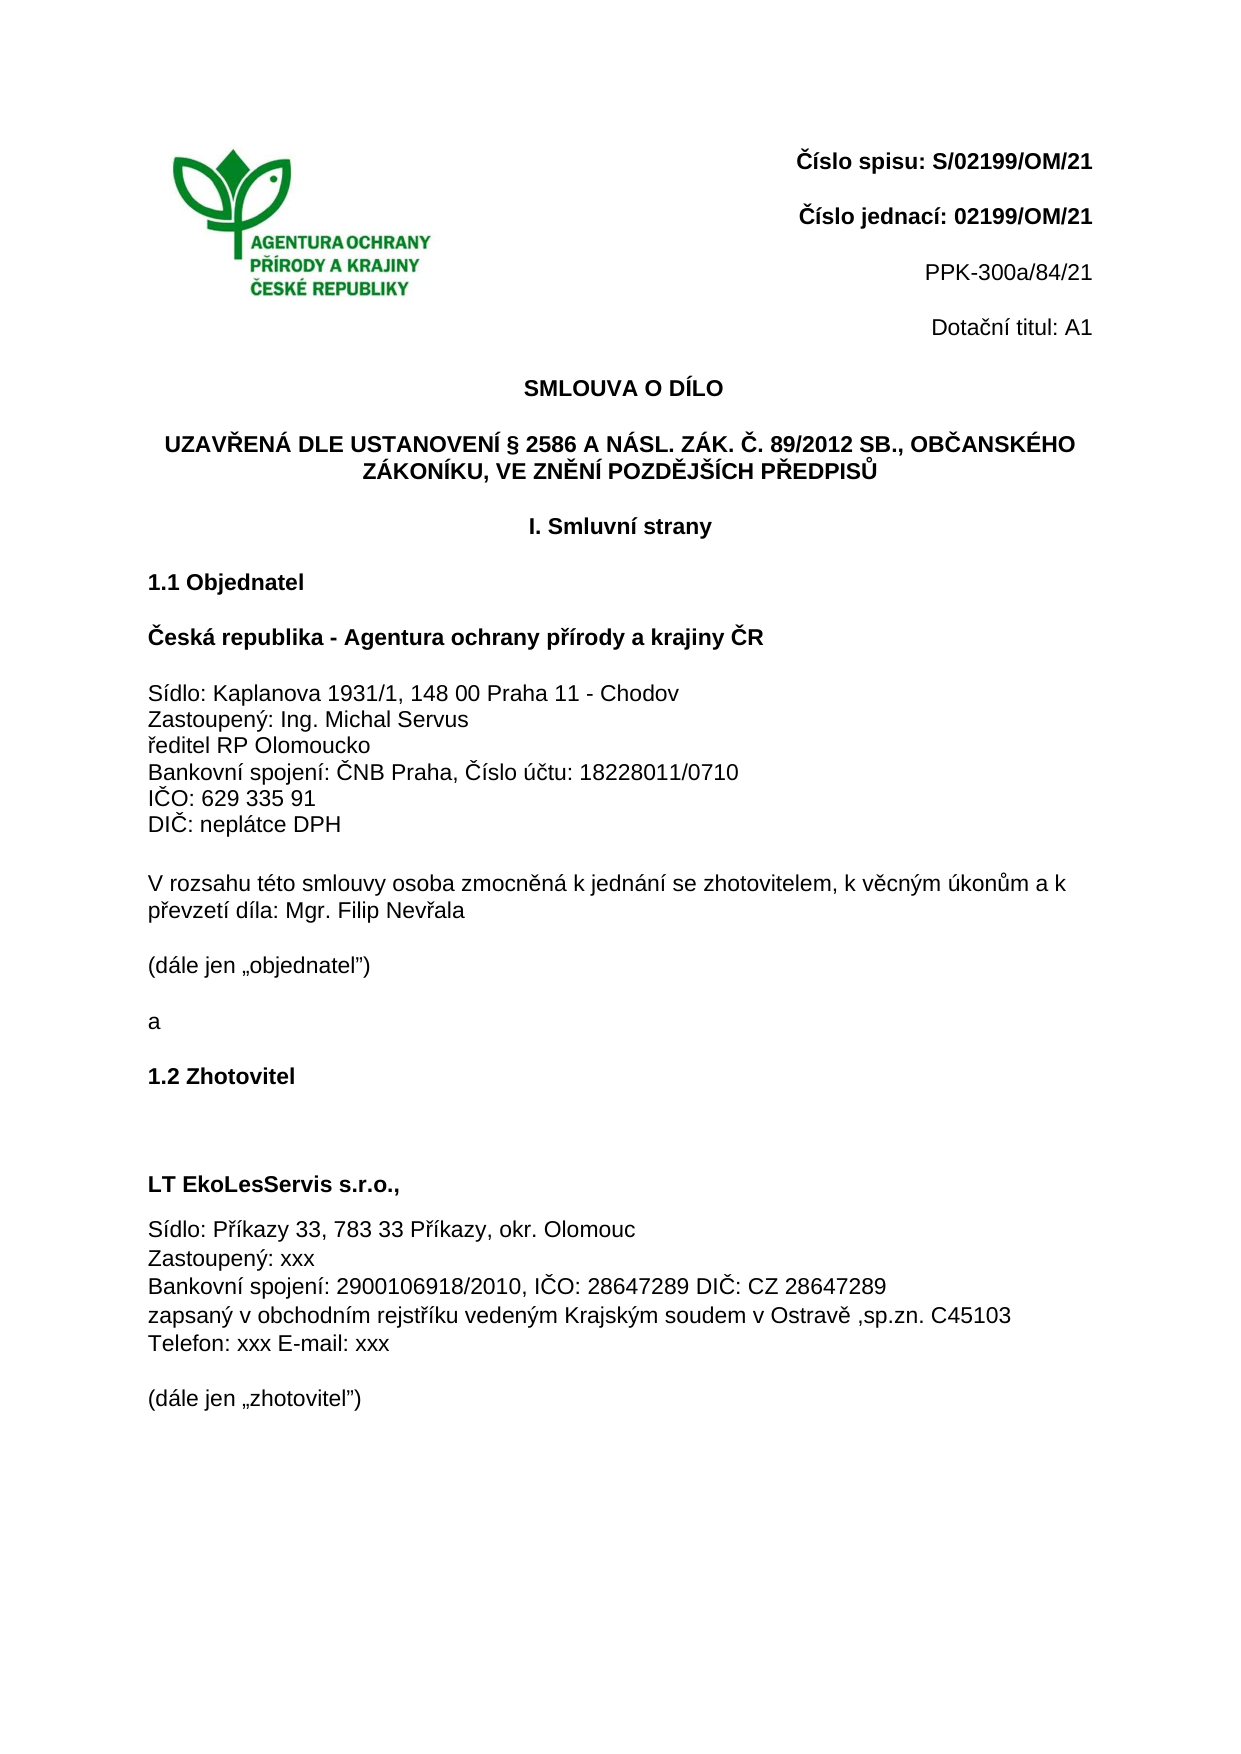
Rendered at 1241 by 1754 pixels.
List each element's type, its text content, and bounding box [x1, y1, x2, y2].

text I. Smluvní strany [148, 513, 1093, 539]
text Sídlo: Kaplanova 1931/1, 148 00 Praha 11 - Chodov [148, 680, 1093, 706]
text Bankovní spojení: ČNB Praha, Číslo účtu: 18228011/0710 [148, 759, 1093, 785]
text DIČ: neplátce DPH [148, 811, 1093, 838]
text (dále jen „objednatel”) [148, 952, 1093, 978]
text Dotační titul: A1 [148, 314, 1093, 341]
picture [147, 147, 456, 298]
text 1.2 Zhotovitel [148, 1063, 1093, 1089]
text a [148, 1008, 1093, 1034]
text 1.1 Objednatel [148, 569, 1093, 595]
text UZAVŘENÁ DLE USTANOVENÍ § 2586 A NÁSL. ZÁK. Č. 89/2012 SB., OBČANSKÉHO ZÁKONÍKU, VE ZNĚNÍ POZDĚJŠÍCH PŘEDPISŮ [148, 431, 1093, 484]
text (dále jen „zhotovitel”) [148, 1385, 1093, 1411]
text SMLOUVA O DÍLO [148, 370, 1093, 402]
text Bankovní spojení: 2900106918/2010, IČO: 28647289 DIČ: CZ 28647289 [148, 1273, 1093, 1300]
text Telefon: xxx E-mail: xxx [148, 1330, 1093, 1357]
text V rozsahu této smlouvy osoba zmocněná k jednání se zhotovitelem, k věcným úkonům a k převzetí díla: Mgr. Filip Nevřala [148, 870, 1093, 923]
text Zastoupený: xxx [148, 1245, 1093, 1271]
text Sídlo: Příkazy 33, 783 33 Příkazy, okr. Olomouc [148, 1216, 1093, 1243]
text PPK-300a/84/21 [456, 259, 1093, 285]
text zapsaný v obchodním rejstříku vedeným Krajským soudem v Ostravě ,sp.zn. C45103 [148, 1302, 1093, 1328]
text Česká republika - Agentura ochrany přírody a krajiny ČR [148, 624, 1093, 651]
text Zastoupený: Ing. Michal Servus ředitel RP Olomoucko [148, 706, 1093, 759]
text LT EkoLesServis s.r.o., [148, 1171, 1093, 1198]
text Číslo jednací: 02199/OM/21 [456, 203, 1093, 229]
text Číslo spisu: S/02199/OM/21 [456, 148, 1093, 174]
text IČO: 629 335 91 [148, 785, 1093, 811]
